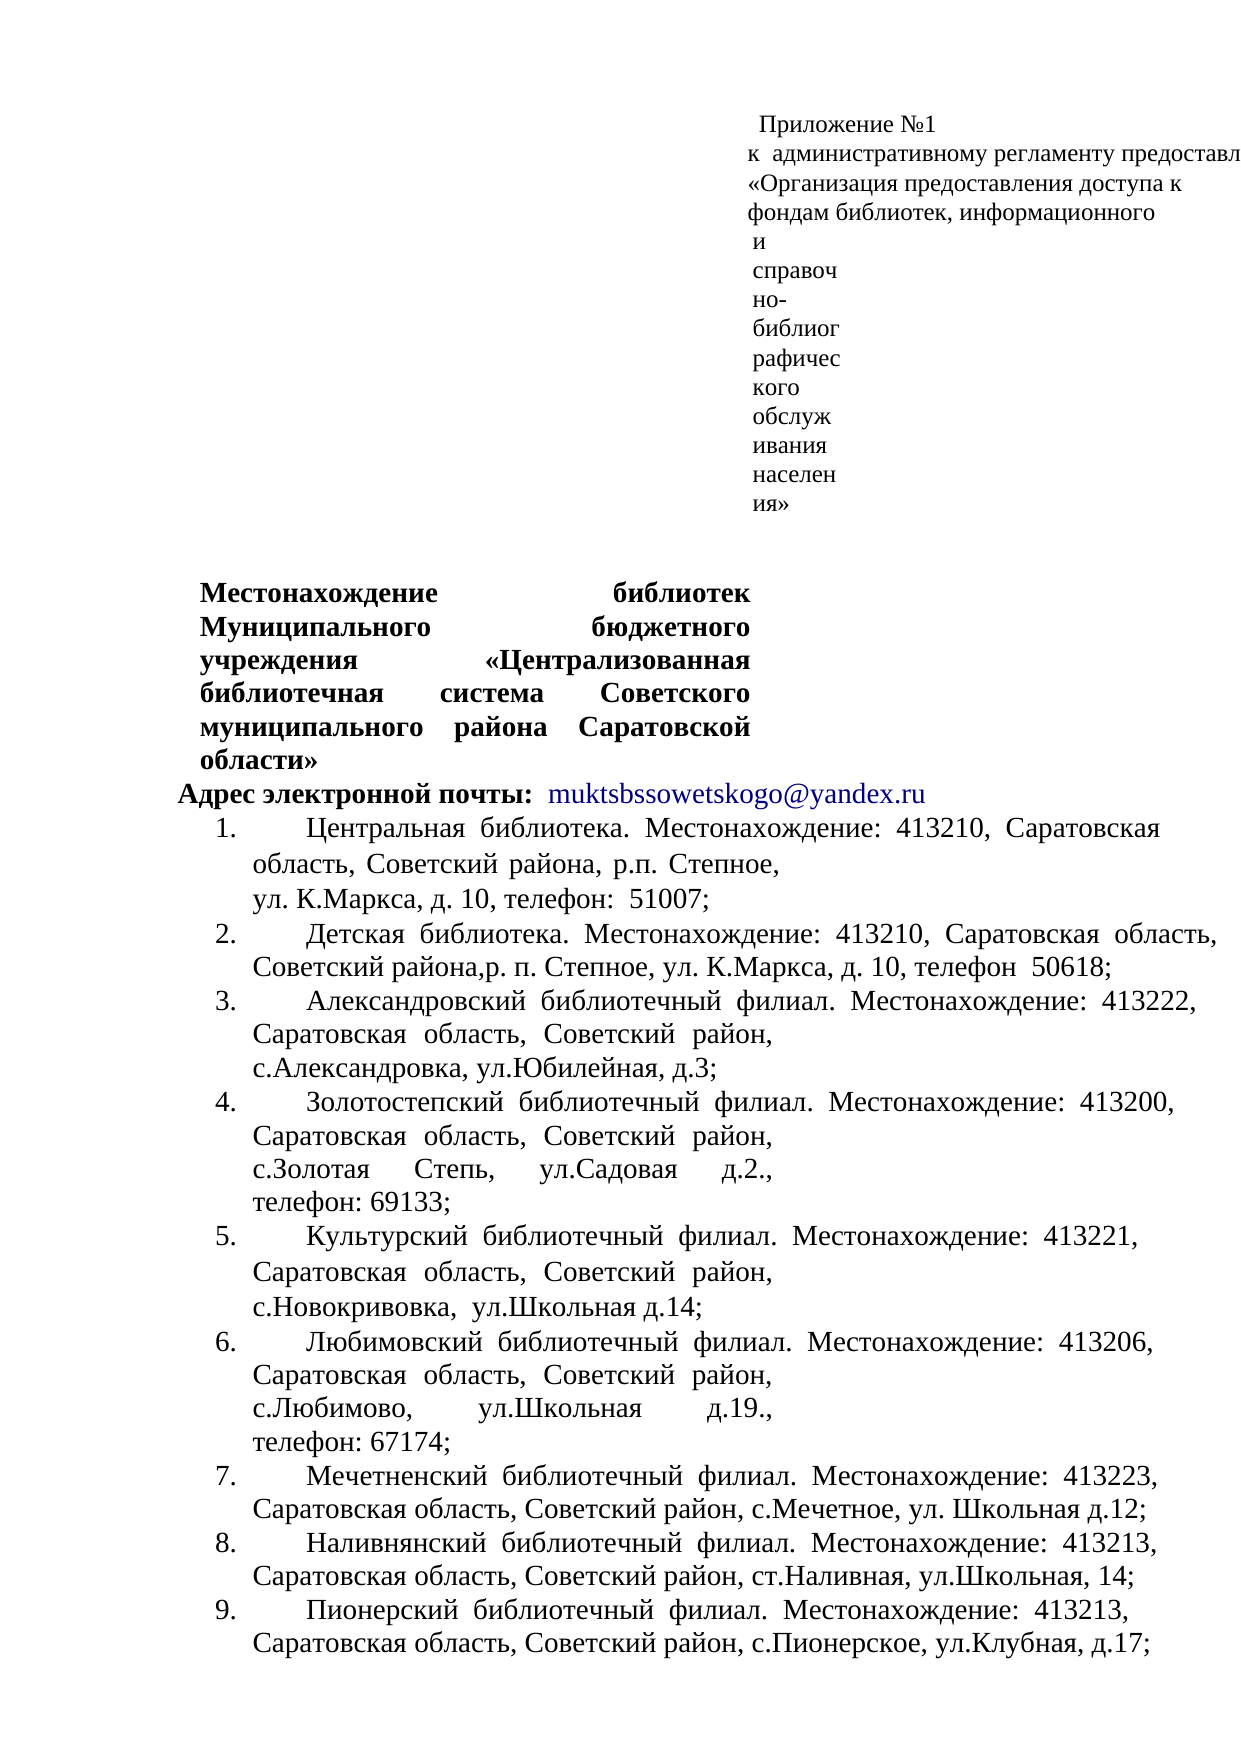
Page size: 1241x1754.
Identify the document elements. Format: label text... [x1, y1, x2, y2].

text Адрес электронной почты: muktsbssowetskogo@yandex.ru [177, 776, 1240, 810]
list Культурский библиотечный филиал. Местонахождение: 413221, [215, 1218, 1240, 1253]
text Местонахождение библиотек Муниципального бюджетного учреждения «Централизованная библиотечная система Советского муниципального района Саратовской области» [199, 576, 751, 776]
text Саратовская область, Советский район, с.Золотая Степь, ул.Садовая д.2., телефон: 69133; [252, 1118, 773, 1218]
list Центральная библиотека. Местонахождение: 413210, Саратовская [215, 810, 1240, 845]
list справочно-библиографического обслуживания населения» [752, 226, 841, 518]
list Мечетненский библиотечный филиал. Местонахождение: 413223, [215, 1458, 1240, 1492]
text Саратовская область, Советский район, с.Новокривовка, ул.Школьная д.14; [252, 1253, 773, 1323]
list Детская библиотека. Местонахождение: 413210, Саратовская область, [215, 916, 1240, 950]
text Саратовская область, Советский район, с.Любимово, ул.Школьная д.19., телефон: 67174; [252, 1358, 773, 1458]
text Приложение №1 [752, 109, 1240, 138]
text Советский района,р. п. Степное, ул. К.Маркса, д. 10, телефон 50618; [252, 950, 1240, 983]
text область, Советский района, р.п. Степное, ул. К.Маркса, д. 10, телефон: 51007; [252, 845, 780, 916]
list административному регламенту предоставления муниципальной услуги «Организация предоставления доступа к фондам библиотек, информационного [747, 138, 1240, 226]
list Пионерский библиотечный филиал. Местонахождение: 413213, [215, 1592, 1240, 1627]
text Саратовская область, Советский район, с.Мечетное, ул. Школьная д.12; [252, 1492, 1240, 1525]
text Саратовская область, Советский район, с.Пионерское, ул.Клубная, д.17; [252, 1627, 1240, 1659]
list Любимовский библиотечный филиал. Местонахождение: 413206, [215, 1323, 1240, 1358]
text Саратовская область, Советский район, с.Александровка, ул.Юбилейная, д.3; [252, 1017, 773, 1084]
list Наливнянский библиотечный филиал. Местонахождение: 413213, [215, 1525, 1240, 1559]
text Саратовская область, Советский район, ст.Наливная, ул.Школьная, 14; [252, 1559, 1240, 1592]
list Золотостепский библиотечный филиал. Местонахождение: 413200, [215, 1084, 1240, 1118]
list Александровский библиотечный филиал. Местонахождение: 413222, [215, 983, 1240, 1017]
